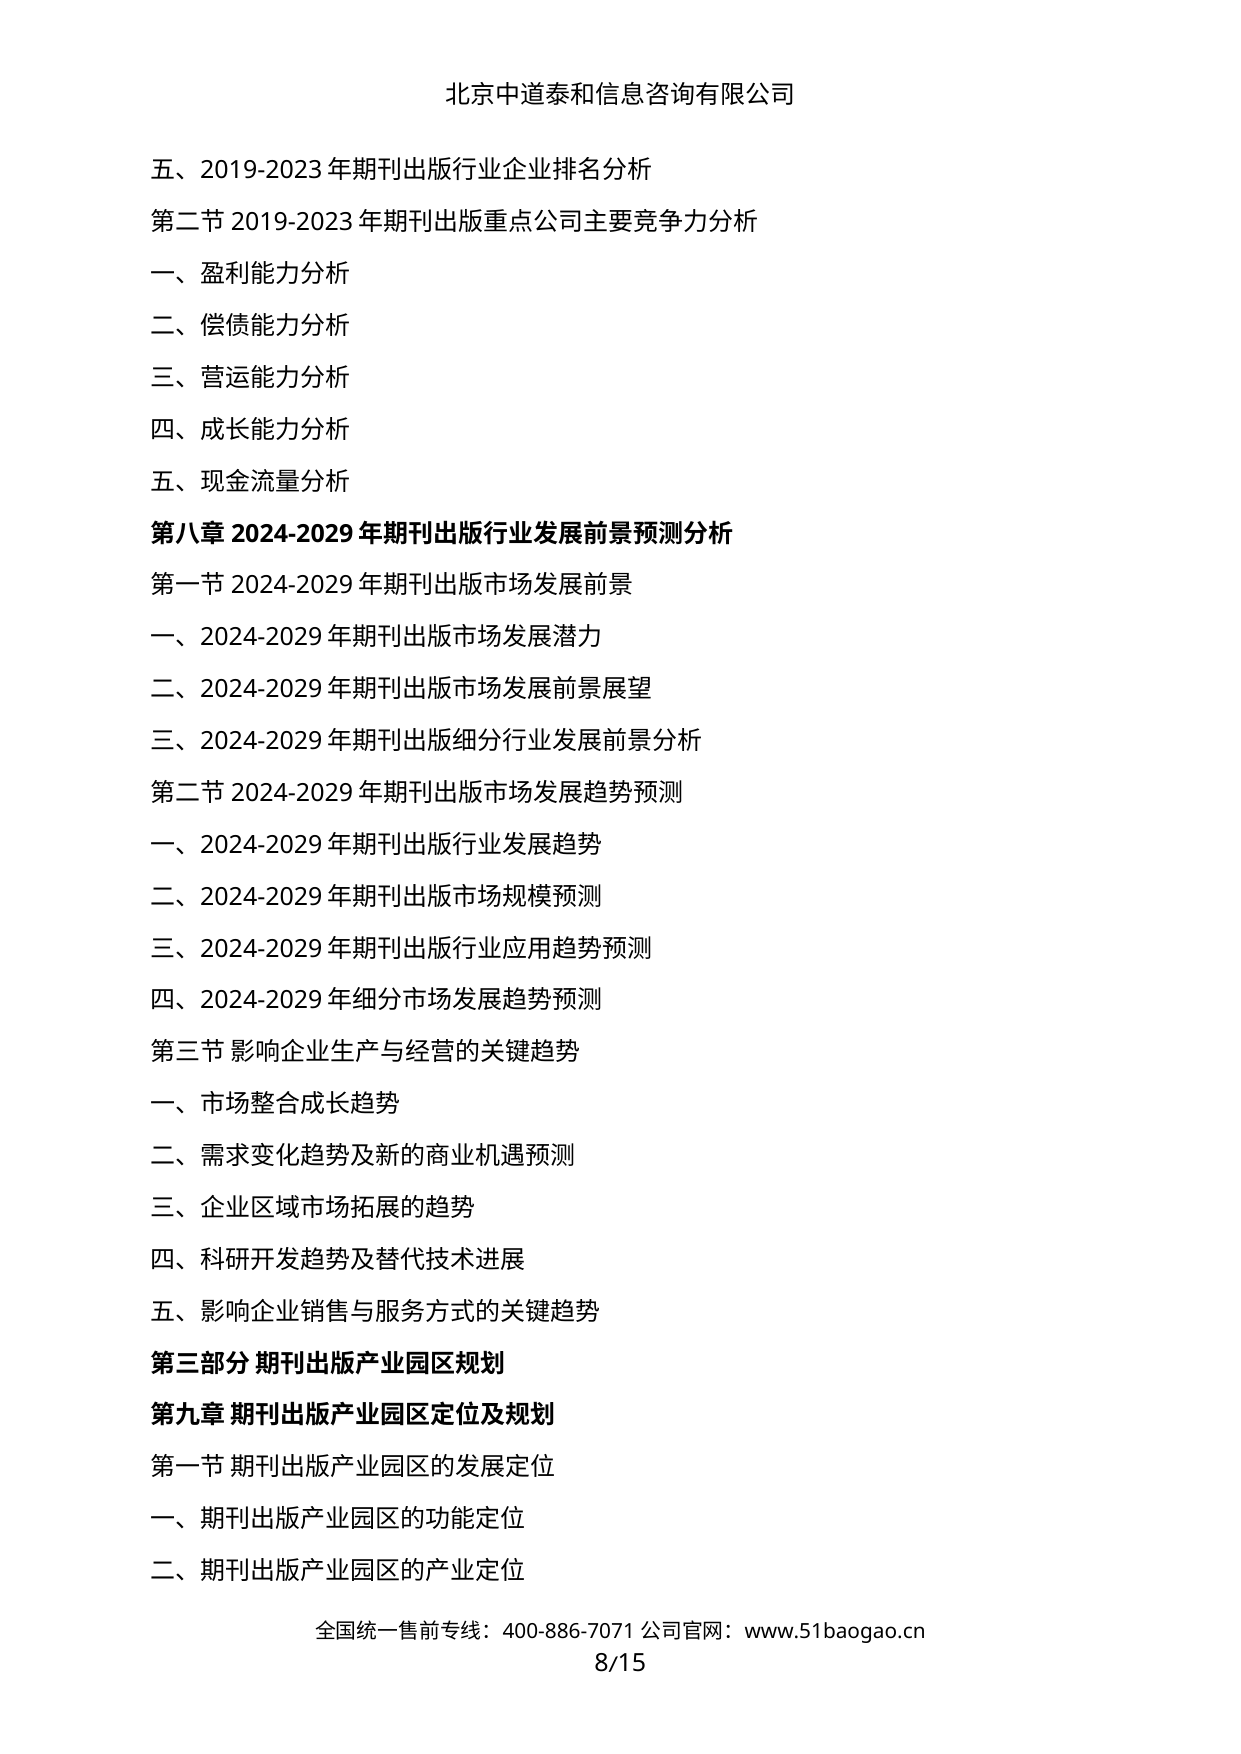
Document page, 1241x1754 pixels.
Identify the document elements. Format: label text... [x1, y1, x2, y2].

text 第三部分 期刊出版产业园区规划 [150, 1343, 1090, 1379]
text 三、2024-2029年期刊出版细分行业发展前景分析 [150, 721, 1090, 757]
text 二、偿债能力分析 [150, 306, 1090, 342]
text 一、市场整合成长趋势 [150, 1084, 1090, 1120]
text 二、2024-2029年期刊出版市场规模预测 [150, 876, 1090, 912]
text 第一节 2024-2029年期刊出版市场发展前景 [150, 565, 1090, 601]
text 三、2024-2029年期刊出版行业应用趋势预测 [150, 928, 1090, 964]
text 一、2024-2029年期刊出版行业发展趋势 [150, 824, 1090, 861]
text 一、期刊出版产业园区的功能定位 [150, 1499, 1090, 1535]
text 四、科研开发趋势及替代技术进展 [150, 1239, 1090, 1276]
text 二、需求变化趋势及新的商业机遇预测 [150, 1136, 1090, 1172]
text 三、营运能力分析 [150, 357, 1090, 394]
text 第九章 期刊出版产业园区定位及规划 [150, 1395, 1090, 1431]
text 二、期刊出版产业园区的产业定位 [150, 1551, 1090, 1587]
text 第二节 2019-2023年期刊出版重点公司主要竞争力分析 [150, 202, 1090, 238]
text 四、成长能力分析 [150, 409, 1090, 446]
text 一、2024-2029年期刊出版市场发展潜力 [150, 617, 1090, 653]
text 五、影响企业销售与服务方式的关键趋势 [150, 1291, 1090, 1327]
text 三、企业区域市场拓展的趋势 [150, 1187, 1090, 1224]
text 第二节 2024-2029年期刊出版市场发展趋势预测 [150, 772, 1090, 809]
text 第八章 2024-2029年期刊出版行业发展前景预测分析 [150, 513, 1090, 549]
text 四、2024-2029年细分市场发展趋势预测 [150, 980, 1090, 1016]
text 二、2024-2029年期刊出版市场发展前景展望 [150, 669, 1090, 705]
text 一、盈利能力分析 [150, 254, 1090, 290]
text 第一节 期刊出版产业园区的发展定位 [150, 1447, 1090, 1483]
text 五、现金流量分析 [150, 461, 1090, 497]
text 五、2019-2023年期刊出版行业企业排名分析 [150, 150, 1090, 186]
text 第三节 影响企业生产与经营的关键趋势 [150, 1032, 1090, 1068]
